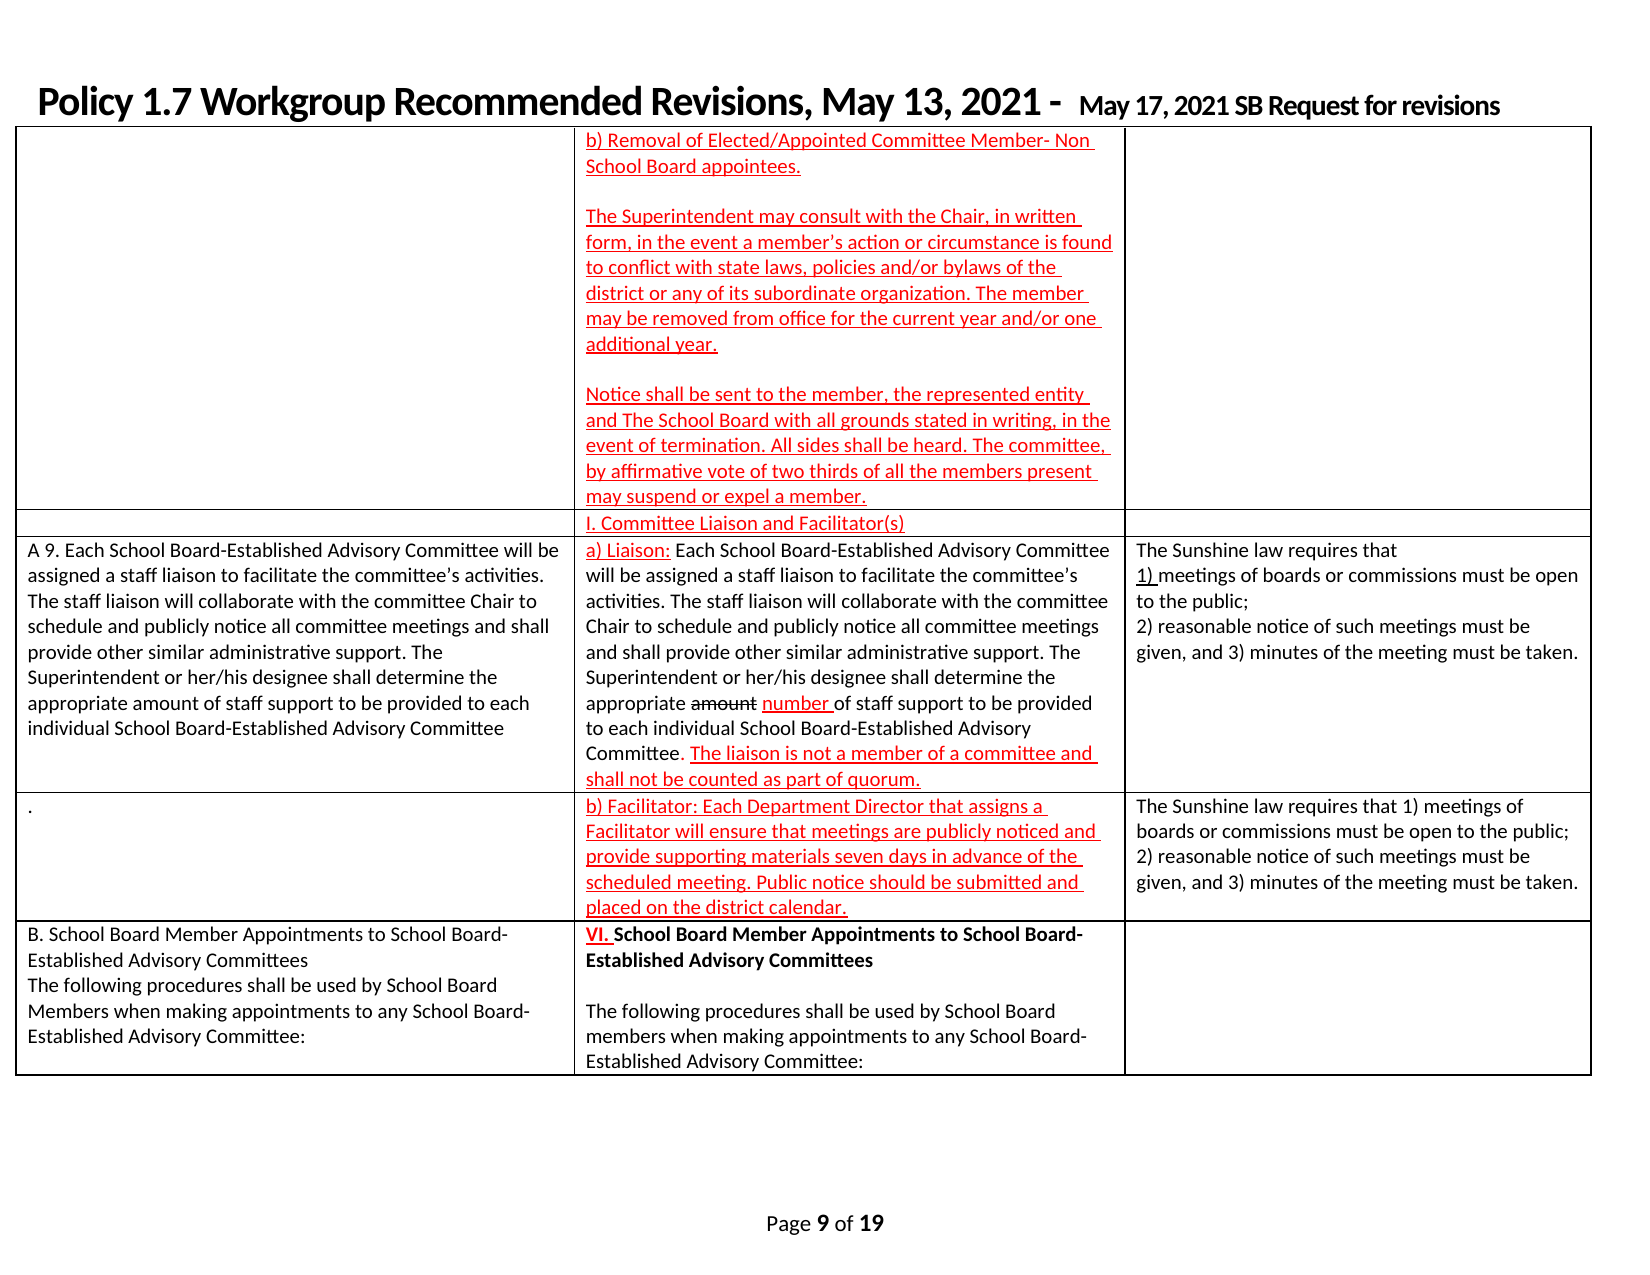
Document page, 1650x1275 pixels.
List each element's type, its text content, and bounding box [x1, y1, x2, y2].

table_cell The Sunshine law requires that 1) meetings of boards or commissions must be open to the public; 2) reasonable notice of such meetings must be given, and 3) minutes of the meeting must be taken. [1126, 793, 1590, 920]
table_cell A 9. Each School Board-Established Advisory Committee will be assigned a staff liaison to facilitate the committee’s activities. The staff liaison will collaborate with the committee Chair to schedule and publicly notice all committee meetings and shall provide other similar administrative support. The Superintendent or her/his designee shall determine the appropriate amount of staff support to be provided to each individual School Board-Established Advisory Committee [17, 537, 574, 791]
table_cell [1126, 127, 1590, 509]
table_cell [1126, 922, 1590, 1074]
table_cell [1126, 510, 1590, 536]
table_cell . [17, 793, 574, 920]
table_cell [17, 510, 574, 536]
table_cell b) Facilitator: Each Department Director that assigns a Facilitator will ensure that meetings are publicly noticed and provide supporting materials seven days in advance of the scheduled meeting. Public notice should be submitted and placed on the district calendar. [575, 793, 1124, 920]
table_cell a) Liaison: Each School Board-Established Advisory Committee will be assigned a staff liaison to facilitate the committee’s activities. The staff liaison will collaborate with the committee Chair to schedule and publicly notice all committee meetings and shall provide other similar administrative support. The Superintendent or her/his designee shall determine the appropriate amount number of staff support to be provided to each individual School Board-Established Advisory Committee. The liaison is not a member of a committee and shall not be counted as part of quorum. [575, 537, 1124, 791]
table_cell [17, 127, 574, 509]
table_cell b) Removal of Elected/Appointed Committee Member- Non School Board appointees. The Superintendent may consult with the Chair, in written form, in the event a member’s action or circumstance is found to conflict with state laws, policies and/or bylaws of the district or any of its subordinate organization. The member may be removed from office for the current year and/or one additional year. Notice shall be sent to the member, the represented entity and The School Board with all grounds stated in writing, in the event of termination. All sides shall be heard. The committee, by affirmative vote of two thirds of all the members present may suspend or expel a member. [575, 127, 1125, 509]
table_cell VI. School Board Member Appointments to School Board-Established Advisory Committees The following procedures shall be used by School Board members when making appointments to any School Board-Established Advisory Committee: [575, 922, 1124, 1074]
table_cell I. Committee Liaison and Facilitator(s) [575, 510, 1124, 536]
table_cell The Sunshine law requires that 1) meetings of boards or commissions must be open to the public; 2) reasonable notice of such meetings must be given, and 3) minutes of the meeting must be taken. [1126, 537, 1590, 791]
table_cell B. School Board Member Appointments to School Board-Established Advisory Committees The following procedures shall be used by School Board Members when making appointments to any School Board-Established Advisory Committee: [17, 922, 574, 1074]
